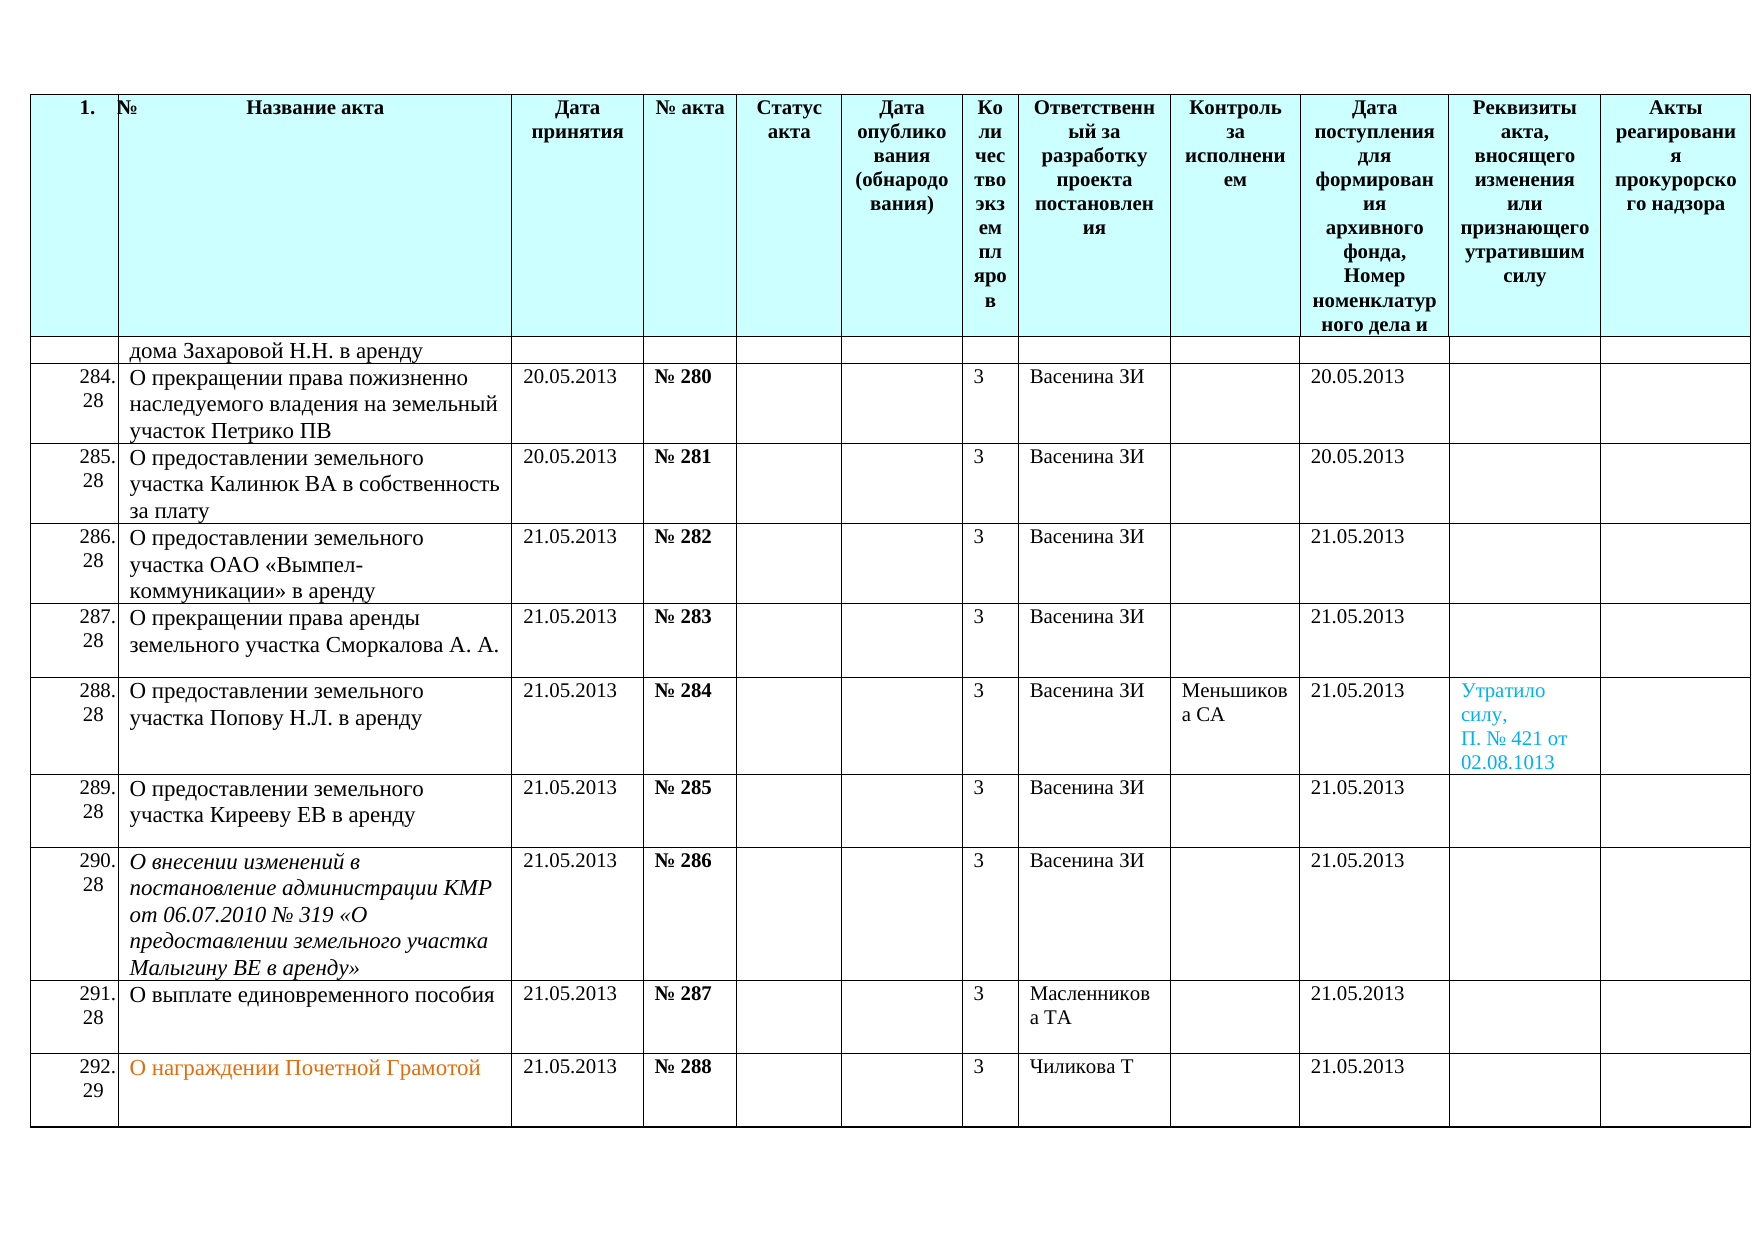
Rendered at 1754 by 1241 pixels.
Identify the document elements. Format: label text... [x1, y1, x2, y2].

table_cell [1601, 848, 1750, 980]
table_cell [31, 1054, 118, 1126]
table_header Дата опубликования (обнародования) [842, 95, 962, 336]
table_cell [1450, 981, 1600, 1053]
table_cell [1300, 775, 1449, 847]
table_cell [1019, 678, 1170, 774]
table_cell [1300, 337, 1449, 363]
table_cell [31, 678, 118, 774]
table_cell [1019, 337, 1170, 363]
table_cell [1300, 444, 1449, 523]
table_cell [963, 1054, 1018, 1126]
table_header Реквизиты акта, вносящего изменения или признающего утратившим силу [1449, 95, 1600, 336]
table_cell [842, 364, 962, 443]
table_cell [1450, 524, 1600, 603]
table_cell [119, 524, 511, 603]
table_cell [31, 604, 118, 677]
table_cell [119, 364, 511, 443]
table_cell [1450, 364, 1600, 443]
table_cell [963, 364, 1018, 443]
table_header Акты реагирования прокурорского надзора [1601, 95, 1750, 336]
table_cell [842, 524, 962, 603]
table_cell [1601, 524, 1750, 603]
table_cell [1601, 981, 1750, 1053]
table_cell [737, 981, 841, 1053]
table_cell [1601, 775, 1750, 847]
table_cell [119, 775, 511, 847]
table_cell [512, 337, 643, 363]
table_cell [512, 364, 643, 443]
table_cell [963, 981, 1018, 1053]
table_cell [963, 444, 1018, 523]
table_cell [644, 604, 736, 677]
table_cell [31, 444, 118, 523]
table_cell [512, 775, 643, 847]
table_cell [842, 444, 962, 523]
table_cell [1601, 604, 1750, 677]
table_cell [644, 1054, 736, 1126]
table_header Дата поступления для формирования архивного фонда, Номер номенклатурного дела и [1301, 95, 1448, 336]
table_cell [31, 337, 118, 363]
table_header Название акта [119, 95, 511, 336]
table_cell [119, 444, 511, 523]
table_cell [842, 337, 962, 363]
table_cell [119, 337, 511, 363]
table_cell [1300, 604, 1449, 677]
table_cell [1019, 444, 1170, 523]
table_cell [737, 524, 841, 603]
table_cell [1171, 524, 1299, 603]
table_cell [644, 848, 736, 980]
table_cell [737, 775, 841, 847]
table_header Контроль за исполнением [1171, 95, 1300, 336]
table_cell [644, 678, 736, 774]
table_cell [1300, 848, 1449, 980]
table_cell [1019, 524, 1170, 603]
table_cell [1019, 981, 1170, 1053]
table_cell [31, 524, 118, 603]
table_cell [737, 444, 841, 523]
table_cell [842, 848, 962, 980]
table_header Дата принятия [512, 95, 643, 336]
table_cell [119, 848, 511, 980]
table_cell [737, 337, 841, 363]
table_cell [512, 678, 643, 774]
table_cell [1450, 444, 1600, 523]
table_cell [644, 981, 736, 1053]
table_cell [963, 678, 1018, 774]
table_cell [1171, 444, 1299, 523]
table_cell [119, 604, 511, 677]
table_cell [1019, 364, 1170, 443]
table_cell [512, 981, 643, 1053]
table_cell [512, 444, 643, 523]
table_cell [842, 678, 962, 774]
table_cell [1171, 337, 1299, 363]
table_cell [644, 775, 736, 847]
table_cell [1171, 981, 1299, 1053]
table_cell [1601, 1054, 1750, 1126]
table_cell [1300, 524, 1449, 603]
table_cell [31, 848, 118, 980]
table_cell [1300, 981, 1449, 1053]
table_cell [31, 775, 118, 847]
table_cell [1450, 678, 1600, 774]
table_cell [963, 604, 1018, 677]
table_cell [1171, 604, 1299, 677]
table_header № [31, 95, 118, 336]
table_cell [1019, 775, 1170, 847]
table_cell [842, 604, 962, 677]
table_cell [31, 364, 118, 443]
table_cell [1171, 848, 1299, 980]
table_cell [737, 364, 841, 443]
table_header № акта [644, 95, 736, 336]
table_header Количество экземпляров [963, 95, 1018, 336]
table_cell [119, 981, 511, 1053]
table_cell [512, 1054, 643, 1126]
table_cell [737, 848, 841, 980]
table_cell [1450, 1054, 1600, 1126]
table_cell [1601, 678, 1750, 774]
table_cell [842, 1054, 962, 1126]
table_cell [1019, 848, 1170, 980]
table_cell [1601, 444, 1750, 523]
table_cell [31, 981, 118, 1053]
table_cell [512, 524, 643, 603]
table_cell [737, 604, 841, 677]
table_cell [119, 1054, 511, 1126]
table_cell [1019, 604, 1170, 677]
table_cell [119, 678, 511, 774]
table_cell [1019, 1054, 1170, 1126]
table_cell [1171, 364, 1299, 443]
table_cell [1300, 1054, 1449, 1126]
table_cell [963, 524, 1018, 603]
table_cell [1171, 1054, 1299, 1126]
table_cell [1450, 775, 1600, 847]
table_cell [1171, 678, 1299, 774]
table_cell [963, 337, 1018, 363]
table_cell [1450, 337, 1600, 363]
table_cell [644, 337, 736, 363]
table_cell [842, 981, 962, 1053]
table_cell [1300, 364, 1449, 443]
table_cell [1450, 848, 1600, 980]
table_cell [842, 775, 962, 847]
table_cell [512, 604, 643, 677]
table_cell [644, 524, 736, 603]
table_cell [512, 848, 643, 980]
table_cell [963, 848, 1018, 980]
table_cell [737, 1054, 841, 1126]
table_header Статус акта [737, 95, 841, 336]
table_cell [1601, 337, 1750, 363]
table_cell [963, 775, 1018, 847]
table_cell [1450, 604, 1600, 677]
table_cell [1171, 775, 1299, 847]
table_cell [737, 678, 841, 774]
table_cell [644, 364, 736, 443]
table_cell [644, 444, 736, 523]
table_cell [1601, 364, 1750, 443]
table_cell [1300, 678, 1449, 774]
table_header Ответственный за разработку проекта постановления [1019, 95, 1170, 336]
